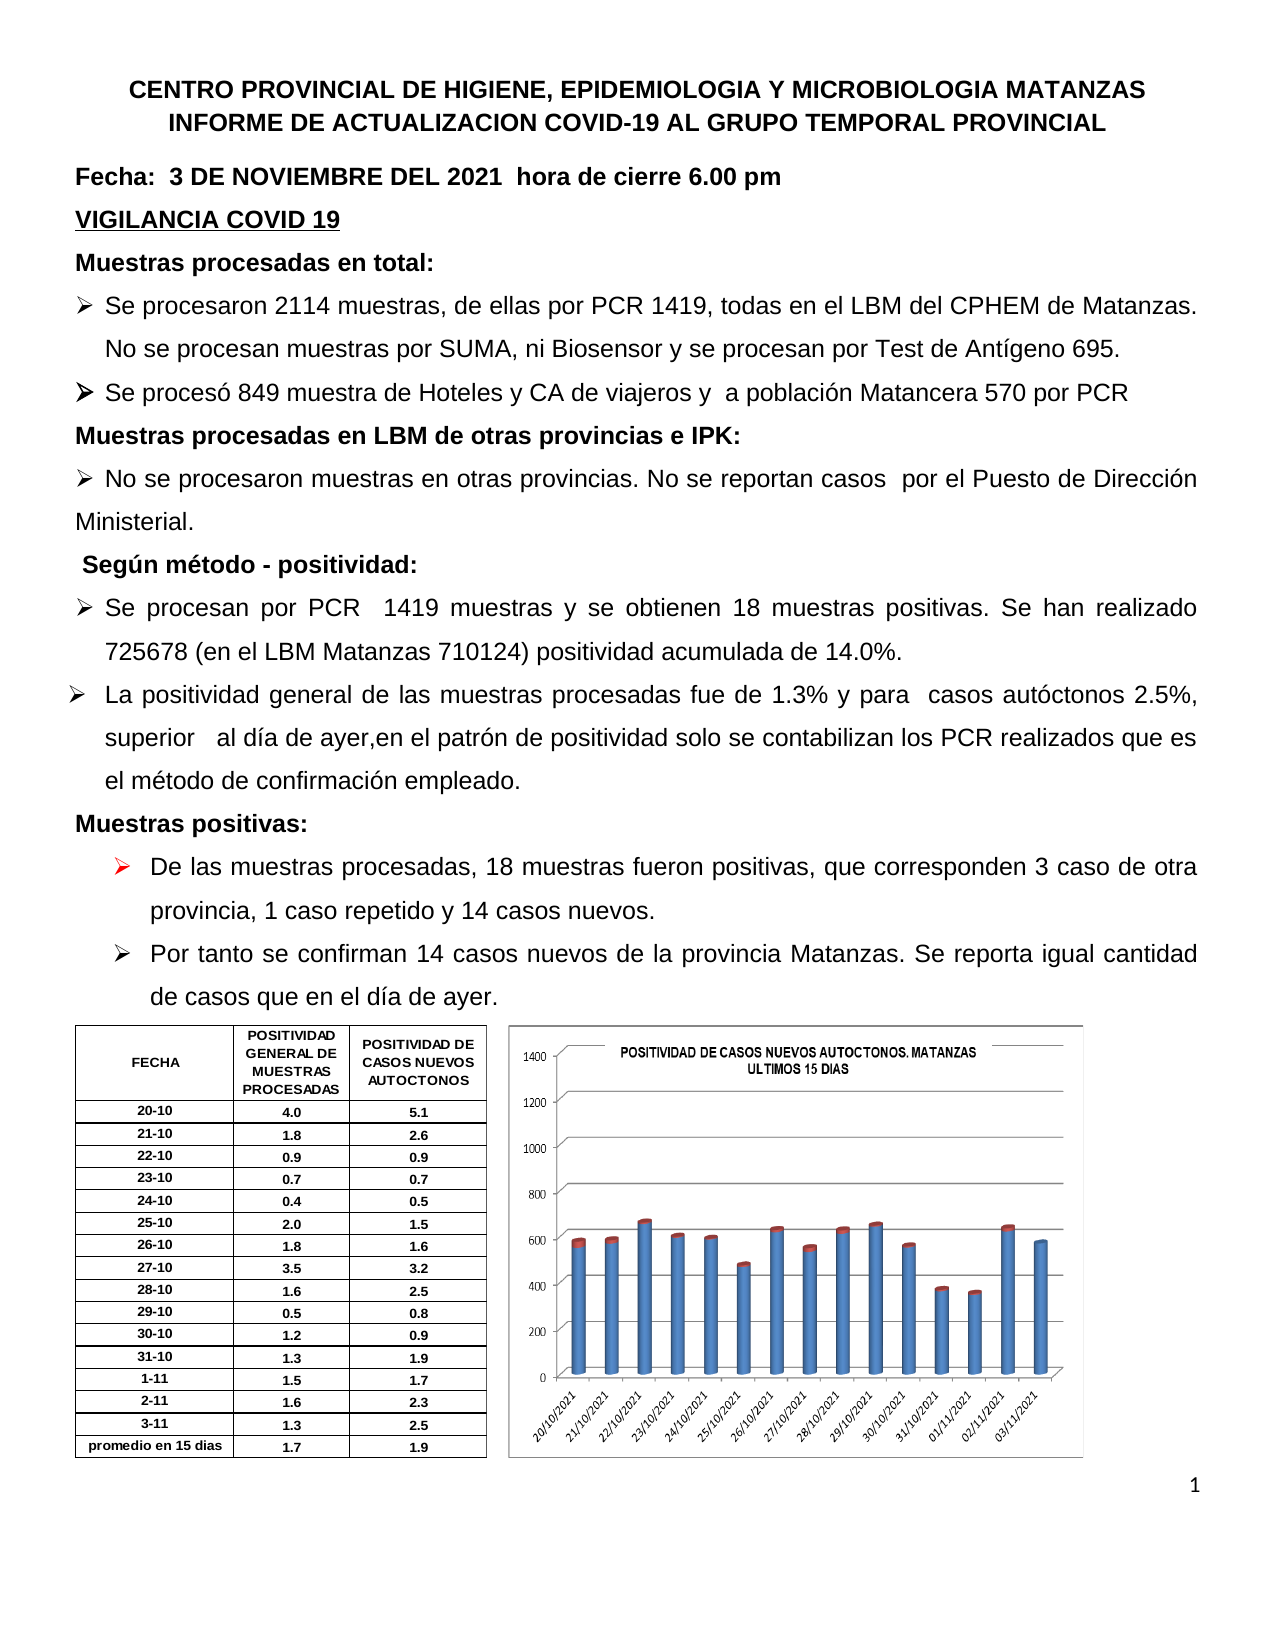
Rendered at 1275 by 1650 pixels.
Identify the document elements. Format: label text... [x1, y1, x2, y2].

list Según método - positividad: [75, 550, 1200, 579]
list De las muestras procesadas, 18 muestras fueron positivas, que corresponden 3 caso de otra provincia, 1 caso repetido y 14 casos nuevos. [112, 852, 1200, 924]
list No se procesaron muestras en otras provincias. No se reportan casos por el Puesto de Dirección Ministerial. [75, 464, 1200, 536]
list Se procesaron 2114 muestras, de ellas por PCR 1419, todas en el LBM del CPHEM de Matanzas. No se procesan muestras por SUMA, ni Biosensor y se procesan por Test de Antígeno 695. [75, 291, 1200, 363]
list Se procesan por PCR 1419 muestras y se obtienen 18 muestras positivas. Se han realizado 725678 (en el LBM Matanzas 710124) positividad acumulada de 14.0%. [75, 593, 1200, 665]
text Muestras procesadas en LBM de otras provincias e IPK: [75, 421, 1200, 449]
list VIGILANCIA COVID 19 [75, 205, 1200, 234]
text INFORME DE ACTUALIZACION COVID-19 AL GRUPO TEMPORAL PROVINCIAL [75, 108, 1200, 137]
list Se procesó 849 muestra de Hoteles y CA de viajeros y a población Matancera 570 por PCR [75, 378, 1200, 406]
text Muestras positivas: [75, 809, 1200, 838]
text Fecha: 3 DE NOVIEMBRE DEL 2021 hora de cierre 6.00 pm [75, 162, 1200, 191]
picture [508, 1025, 1084, 1458]
list Por tanto se confirman 14 casos nuevos de la provincia Matanzas. Se reporta igual cantidad de casos que en el día de ayer. [112, 939, 1200, 1011]
list La positividad general de las muestras procesadas fue de 1.3% y para casos autóctonos 2.5%, superior al día de ayer,en el patrón de positividad solo se contabilizan los PCR realizados que es el método de confirmación empleado. [67, 680, 1200, 795]
list Muestras procesadas en total: [75, 248, 1200, 277]
text CENTRO PROVINCIAL DE HIGIENE, EPIDEMIOLOGIA Y MICROBIOLOGIA MATANZAS [75, 75, 1200, 104]
